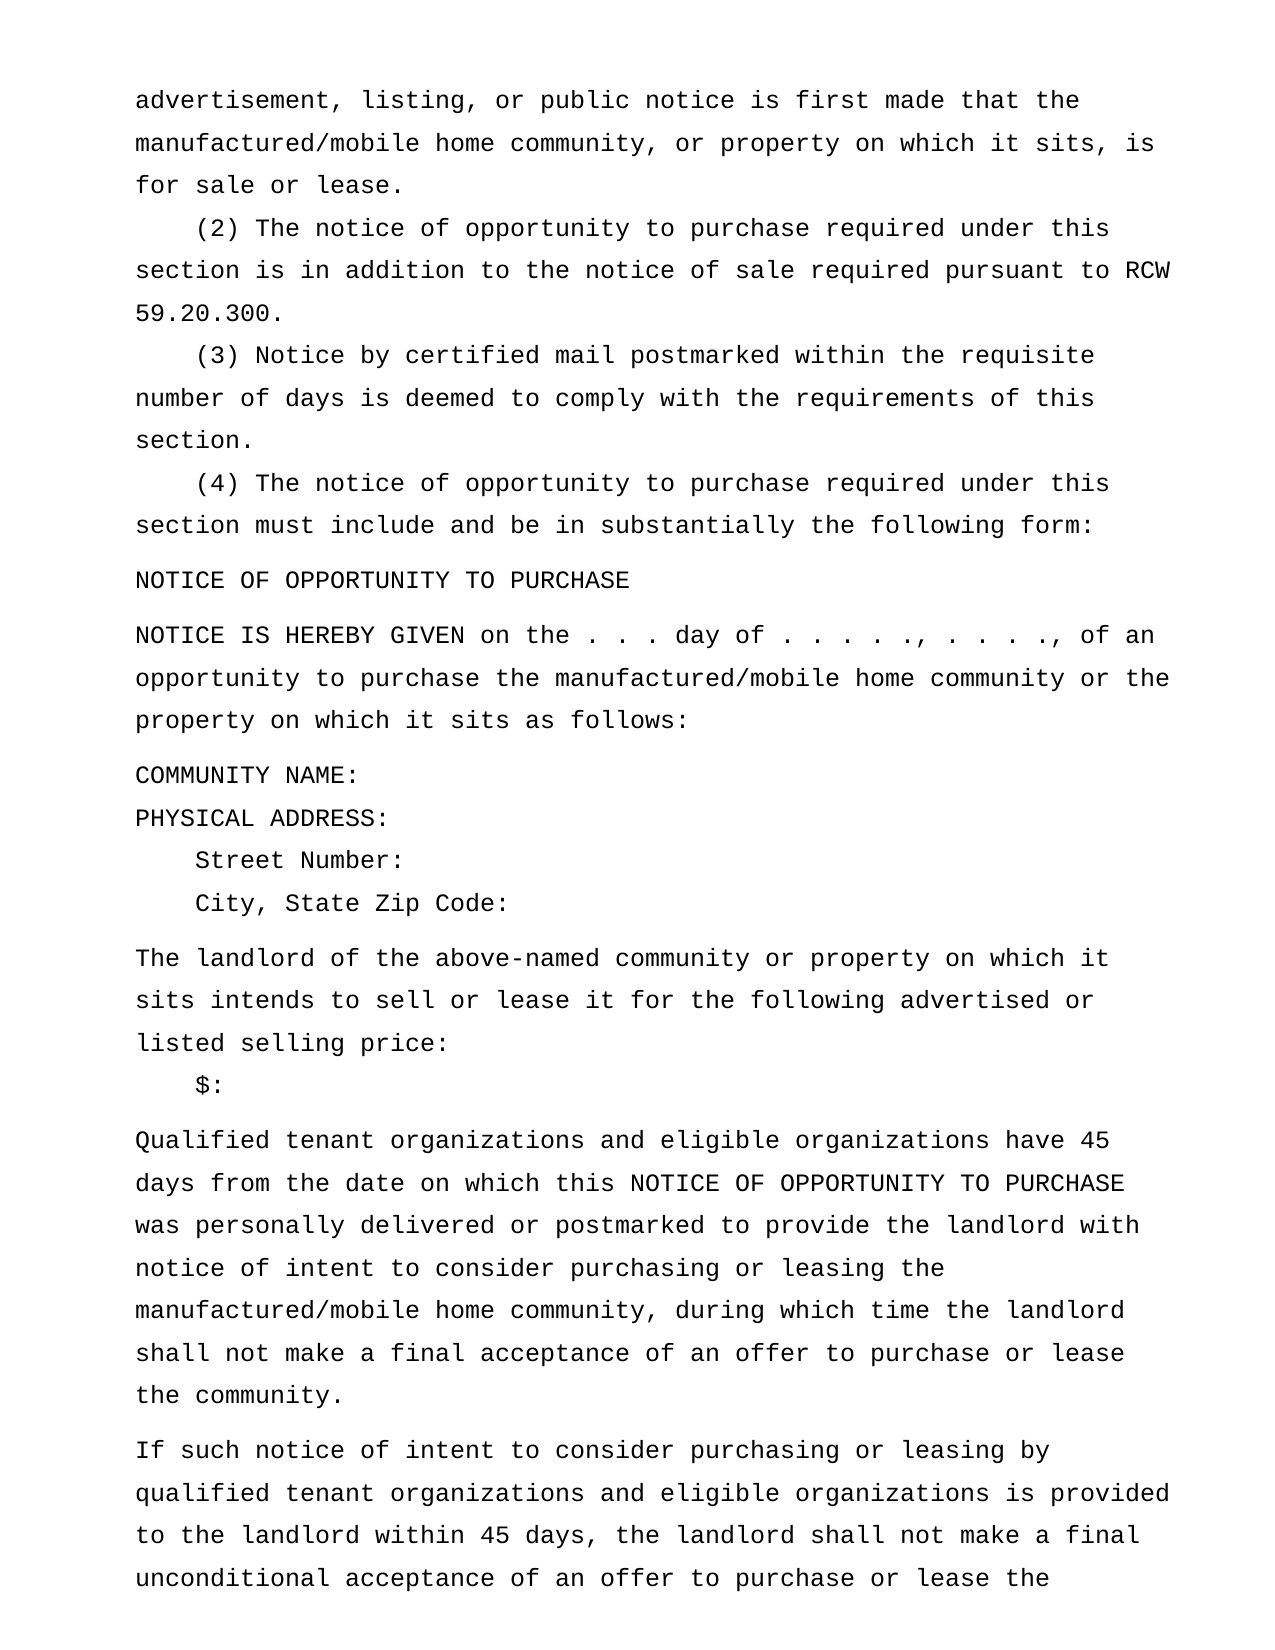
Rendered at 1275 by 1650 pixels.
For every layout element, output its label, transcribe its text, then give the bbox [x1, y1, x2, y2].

text Qualified tenant organizations and eligible organizations have 45 days from the date on which this NOTICE OF OPPORTUNITY TO PURCHASE was personally delivered or postmarked to provide the landlord with notice of intent to consider purchasing or leasing the manufactured/mobile home community, during which time the landlord shall not make a final acceptance of an offer to purchase or lease the community. [135, 1115, 1170, 1412]
text Street Number: [135, 835, 1170, 877]
text City, State Zip Code: [135, 877, 1170, 920]
text (2) The notice of opportunity to purchase required under this section is in addition to the notice of sale required pursuant to RCW 59.20.300. [135, 202, 1170, 330]
text NOTICE OF OPPORTUNITY TO PURCHASE [135, 555, 1170, 597]
text NOTICE IS HEREBY GIVEN on the . . . day of . . . . ., . . . ., of an opportunity to purchase the manufactured/mobile home community or the property on which it sits as follows: [135, 610, 1170, 737]
text COMMUNITY NAME: [135, 750, 1170, 792]
text PHYSICAL ADDRESS: [135, 792, 1170, 835]
text (3) Notice by certified mail postmarked within the requisite number of days is deemed to comply with the requirements of this section. [135, 330, 1170, 457]
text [135, 75, 1170, 202]
text The landlord of the above-named community or property on which it sits intends to sell or lease it for the following advertised or listed selling price: [135, 932, 1170, 1060]
text $: [135, 1060, 1170, 1102]
text (4) The notice of opportunity to purchase required under this section must include and be in substantially the following form: [135, 457, 1170, 542]
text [135, 1425, 1170, 1595]
